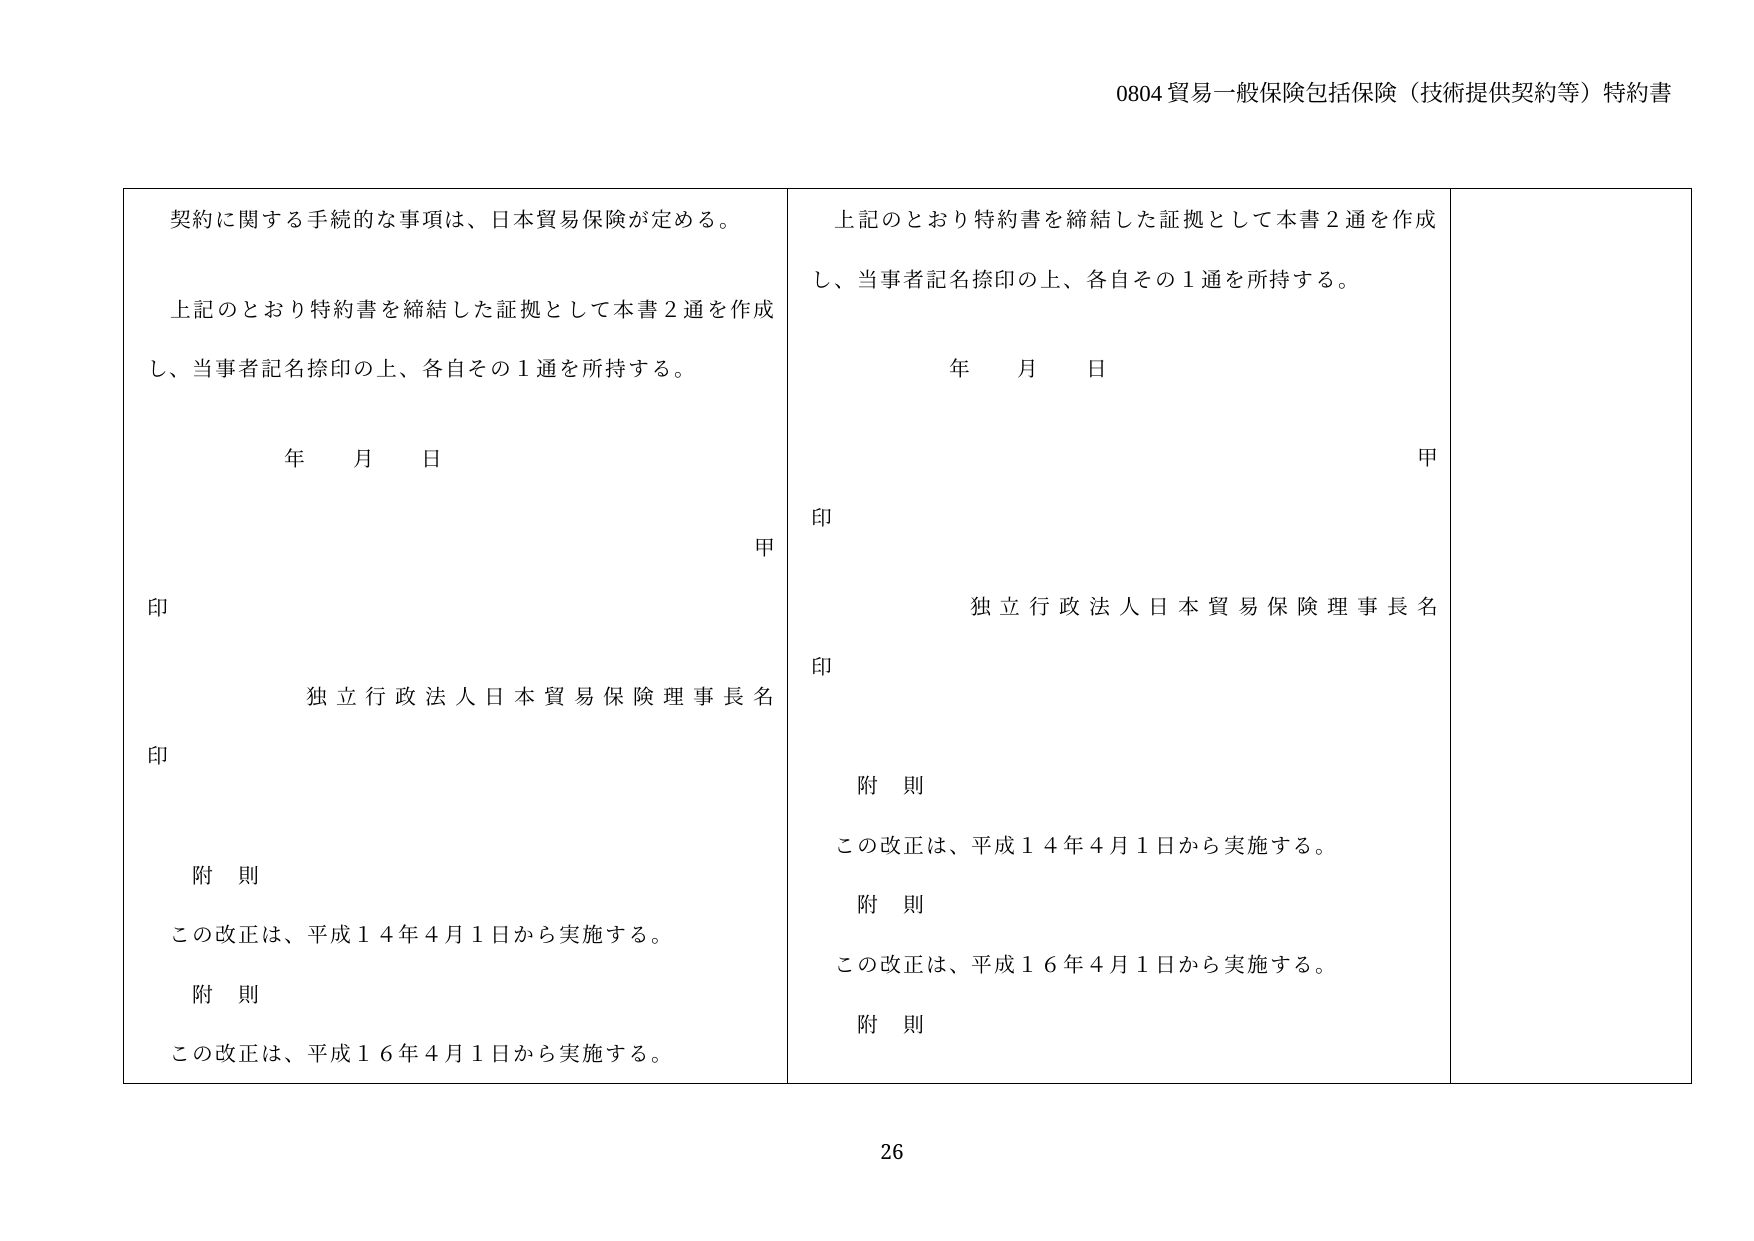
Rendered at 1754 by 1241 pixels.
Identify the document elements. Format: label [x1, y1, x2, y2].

table_cell [1451, 189, 1691, 1083]
table_cell [788, 189, 1450, 1083]
table_cell [124, 189, 787, 1083]
